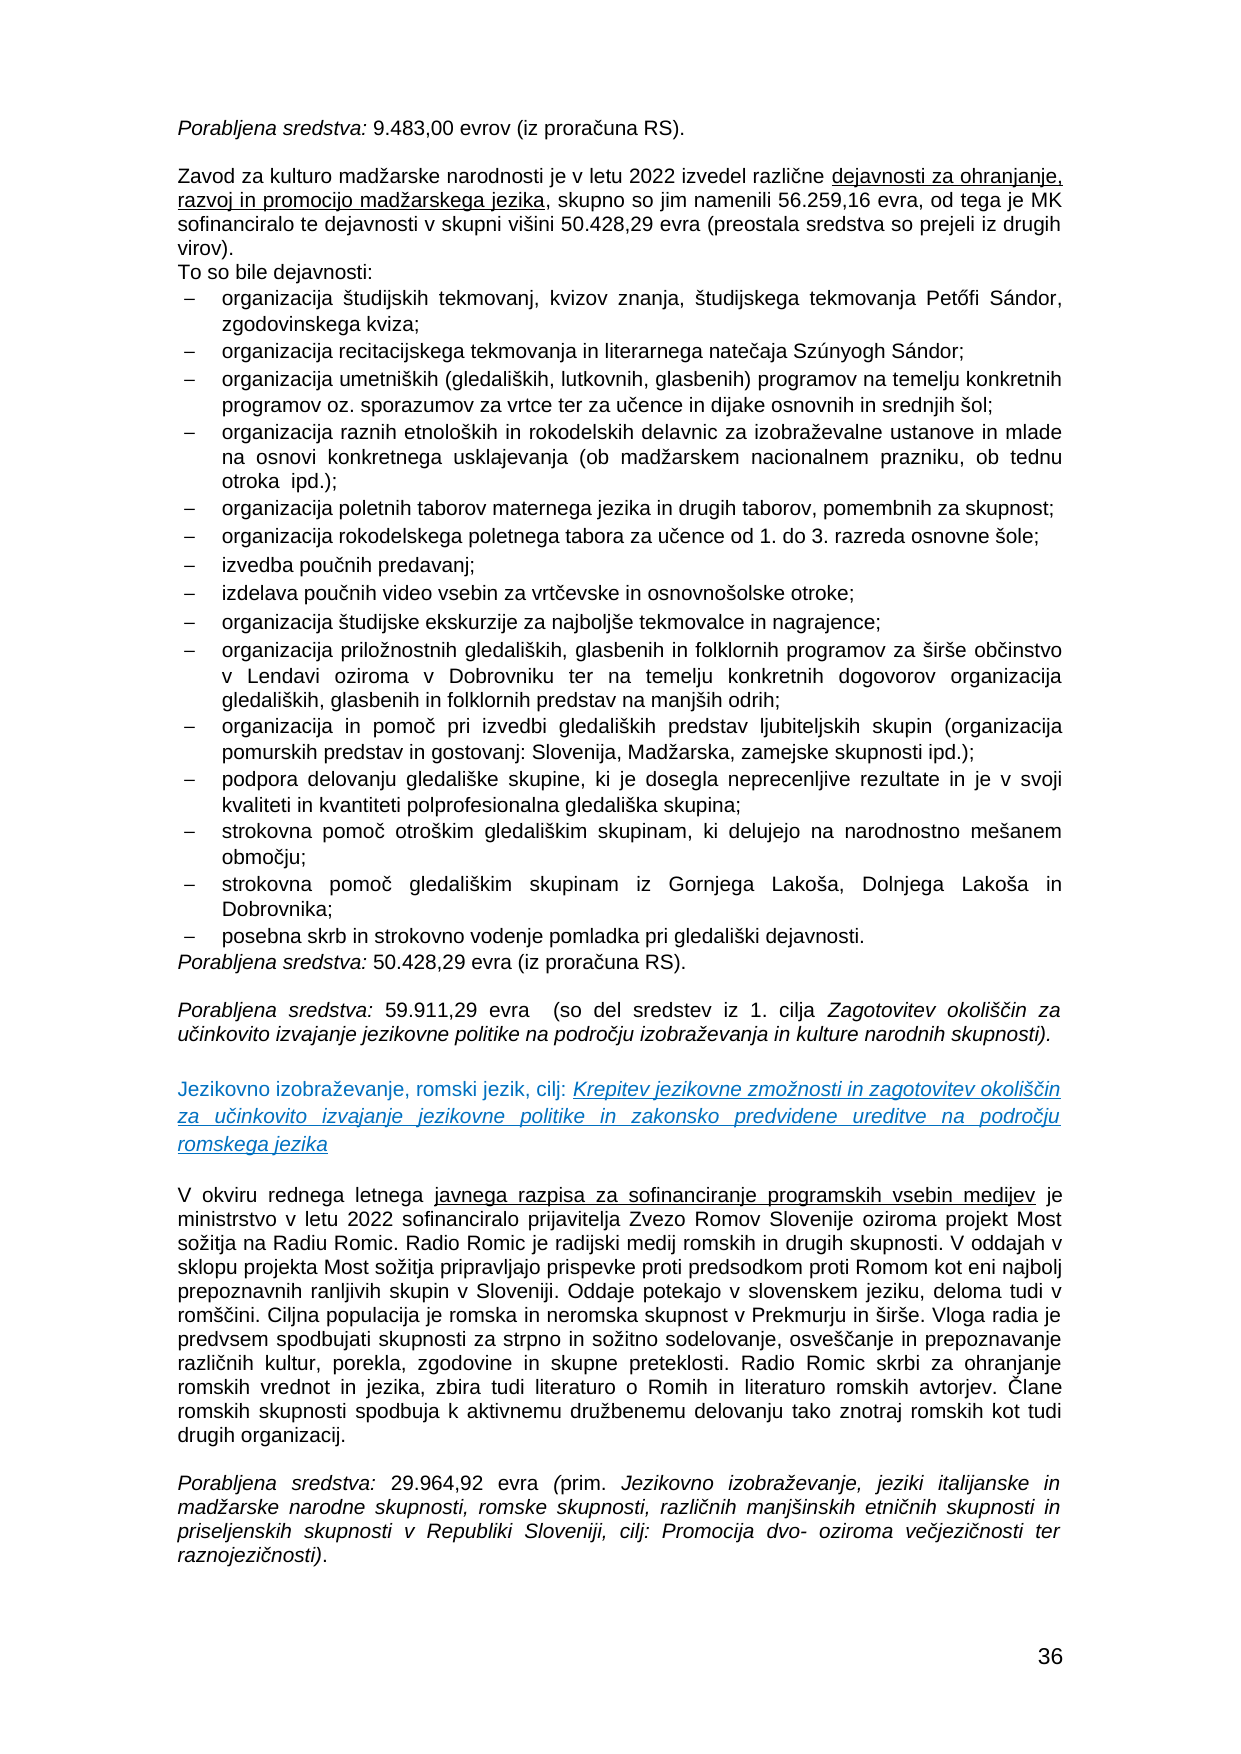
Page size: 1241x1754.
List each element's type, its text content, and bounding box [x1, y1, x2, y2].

list organizacija rokodelskega poletnega tabora za učence od 1. do 3. razreda osnovne šole; [184, 522, 1063, 550]
list organizacija priložnostnih gledaliških, glasbenih in folklornih programov za širše občinstvo v Lendavi oziroma v Dobrovniku ter na temelju konkretnih dogovorov organizacija gledaliških, glasbenih in folklornih predstav na manjših odrih; [184, 635, 1063, 712]
text Zavod za kulturo madžarske narodnosti je v letu 2022 izvedel različne dejavnosti za ohranjanje, razvoj in promocijo madžarskega jezika, skupno so jim namenili 56.259,16 evra, od tega je MK sofinanciralo te dejavnosti v skupni višini 50.428,29 evra (preostala sredstva so prejeli iz drugih virov). [177, 164, 1063, 259]
list organizacija in pomoč pri izvedbi gledaliških predstav ljubiteljskih skupin (organizacija pomurskih predstav in gostovanj: Slovenija, Madžarska, zamejske skupnosti ipd.); [184, 712, 1063, 764]
list strokovna pomoč otroškim gledališkim skupinam, ki delujejo na narodnostno mešanem območju; [184, 816, 1063, 869]
list organizacija raznih etnoloških in rokodelskih delavnic za izobraževalne ustanove in mlade na osnovi konkretnega usklajevanja (ob madžarskem nacionalnem prazniku, ob tednu otroka ipd.); [184, 417, 1063, 493]
text Porabljena sredstva: 9.483,00 evrov (iz proračuna RS). [177, 116, 1063, 140]
list izvedba poučnih predavanj; [184, 550, 1063, 578]
list podpora delovanju gledališke skupine, ki je dosegla neprecenljive rezultate in je v svoji kvaliteti in kvantiteti polprofesionalna gledališka skupina; [184, 764, 1063, 816]
list organizacija umetniških (gledaliških, lutkovnih, glasbenih) programov na temelju konkretnih programov oz. sporazumov za vrtce ter za učence in dijake osnovnih in srednjih šol; [184, 364, 1063, 417]
text To so bile dejavnosti: [177, 259, 1063, 283]
text Porabljena sredstva: 50.428,29 evra (iz proračuna RS). [177, 950, 1063, 974]
list strokovna pomoč gledališkim skupinam iz Gornjega Lakoša, Dolnjega Lakoša in Dobrovnika; [184, 869, 1063, 921]
text Porabljena sredstva: 59.911,29 evra (so del sredstev iz 1. cilja Zagotovitev okoliščin za učinkovito izvajanje jezikovne politike na področju izobraževanja in kulture narodnih skupnosti). [177, 998, 1063, 1046]
list posebna skrb in strokovno vodenje pomladka pri gledališki dejavnosti. [184, 921, 1063, 950]
text Porabljena sredstva: 29.964,92 evra (prim. Jezikovno izobraževanje, jeziki italijanske in madžarske narodne skupnosti, romske skupnosti, različnih manjšinskih etničnih skupnosti in priseljenskih skupnosti v Republiki Sloveniji, cilj: Promocija dvo- oziroma večjezičnosti ter raznojezičnosti). [177, 1471, 1063, 1566]
list organizacija poletnih taborov maternega jezika in drugih taborov, pomembnih za skupnost; [184, 493, 1063, 522]
list organizacija študijske ekskurzije za najboljše tekmovalce in nagrajence; [184, 607, 1063, 635]
list organizacija študijskih tekmovanj, kvizov znanja, študijskega tekmovanja Petőfi Sándor, zgodovinskega kviza; [184, 283, 1063, 336]
list organizacija recitacijskega tekmovanja in literarnega natečaja Szúnyogh Sándor; [184, 336, 1063, 364]
text Jezikovno izobraževanje, romski jezik, cilj: Krepitev jezikovne zmožnosti in zagotovitev okoliščin za učinkovito izvajanje jezikovne politike in zakonsko predvidene ureditve na področju romskega jezika [177, 1073, 1063, 1156]
text V okviru rednega letnega javnega razpisa za sofinanciranje programskih vsebin medijev je ministrstvo v letu 2022 sofinanciralo prijavitelja Zvezo Romov Slovenije oziroma projekt Most sožitja na Radiu Romic. Radio Romic je radijski medij romskih in drugih skupnosti. V oddajah v sklopu projekta Most sožitja pripravljajo prispevke proti predsodkom proti Romom kot eni najbolj prepoznavnih ranljivih skupin v Sloveniji. Oddaje potekajo v slovenskem jeziku, deloma tudi v romščini. Ciljna populacija je romska in neromska skupnost v Prekmurju in širše. Vloga radia je predvsem spodbujati skupnosti za strpno in sožitno sodelovanje, osveščanje in prepoznavanje različnih kultur, porekla, zgodovine in skupne preteklosti. Radio Romic skrbi za ohranjanje romskih vrednot in jezika, zbira tudi literaturo o Romih in literaturo romskih avtorjev. Člane romskih skupnosti spodbuja k aktivnemu družbenemu delovanju tako znotraj romskih kot tudi drugih organizacij. [177, 1183, 1063, 1447]
list izdelava poučnih video vsebin za vrtčevske in osnovnošolske otroke; [184, 578, 1063, 607]
